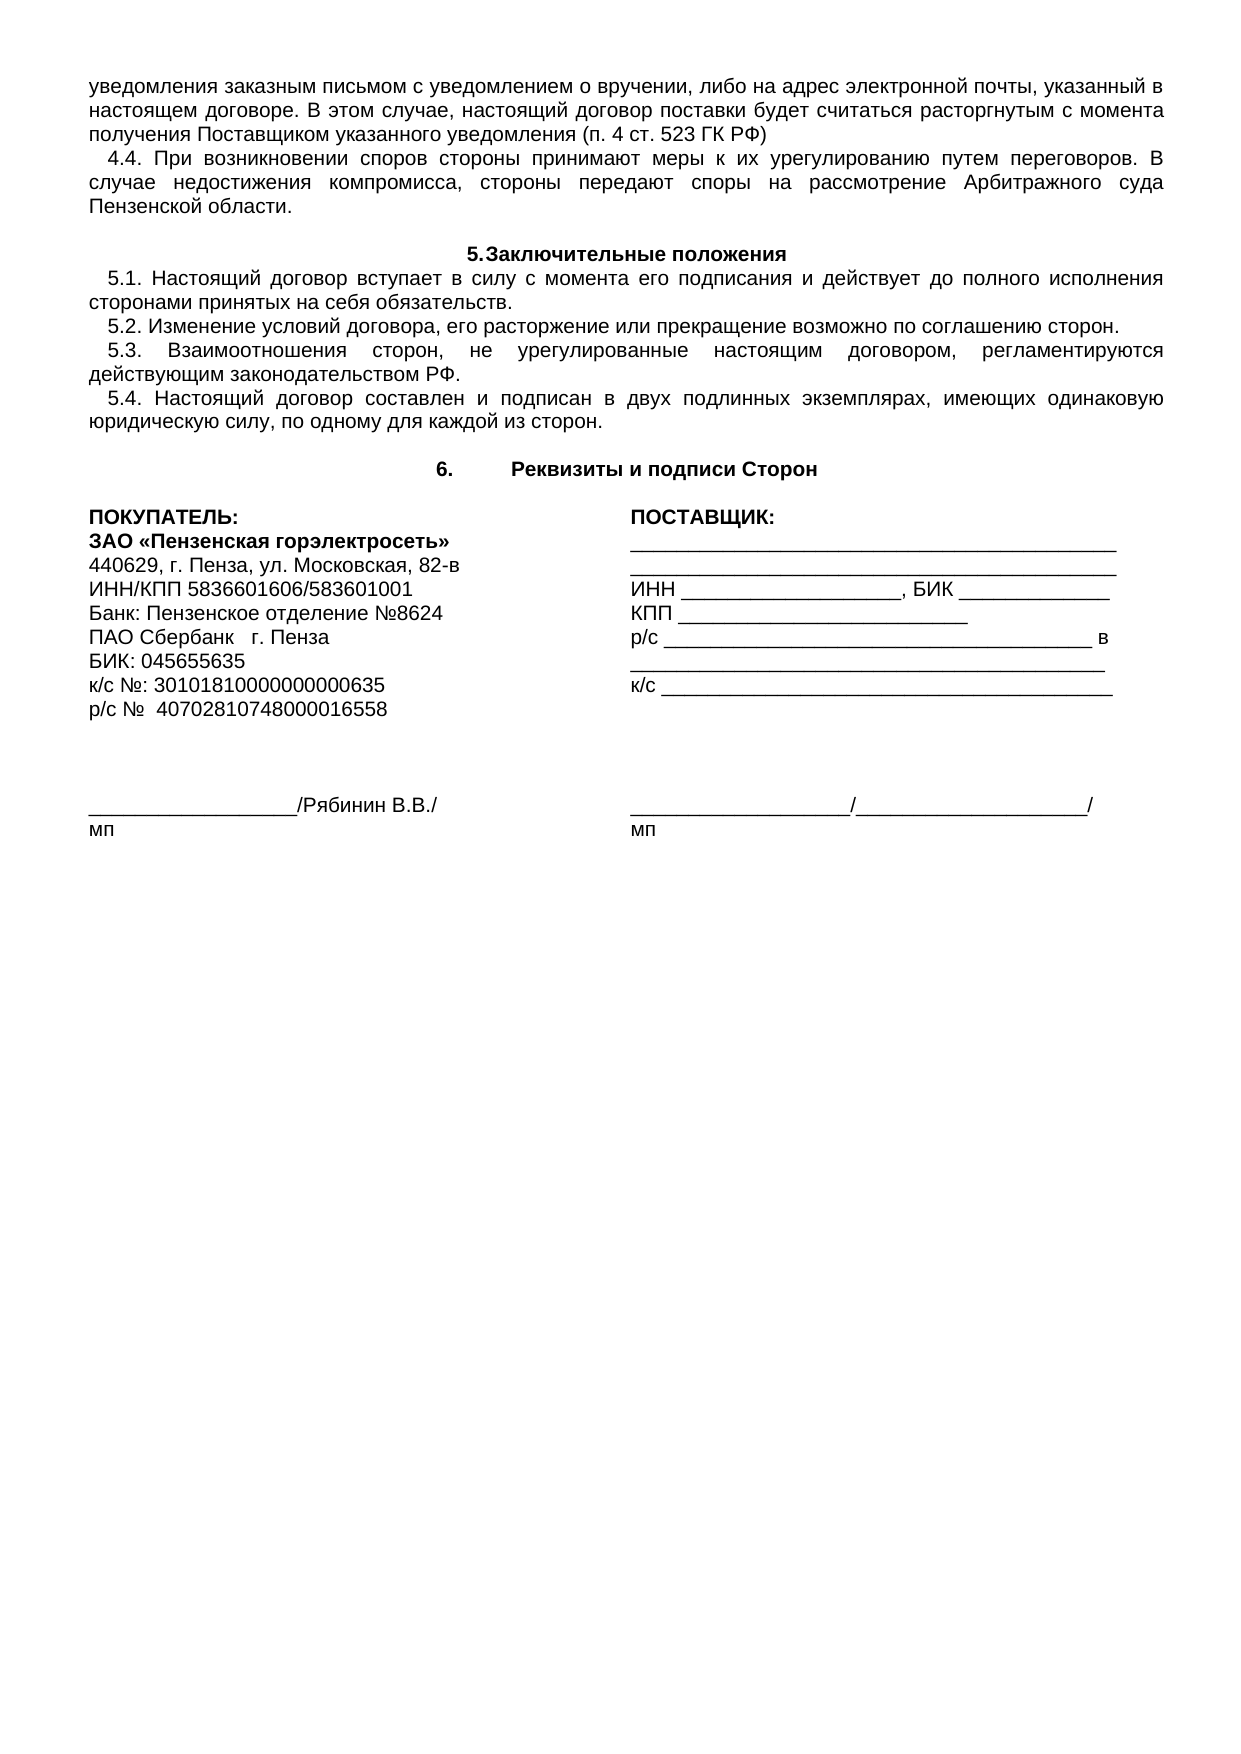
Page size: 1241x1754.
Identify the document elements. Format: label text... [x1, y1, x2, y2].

list 5.1. Настоящий договор вступает в силу с момента его подписания и действует до полного исполнения сторонами принятых на себя обязательств. [89, 266, 1165, 313]
table_header ПОСТАВЩИК: __________________________________________ __________________________________________ ИНН ___________________, БИК _____________ КПП _________________________ р/с _____________________________________ в _________________________________________ к/с _______________________________________ ___________________/____________________/ мп [619, 505, 1145, 877]
table_header ПОКУПАТЕЛЬ: ЗАО «Пензенская горэлектросеть» 440629, г. Пенза, ул. Московская, 82-в ИНН/КПП 5836601606/583601001 Банк: Пензенское отделение №8624 ПАО Сбербанк г. Пенза БИК: 045655635 к/с №: 30101810000000000635 р/с № 40702810748000016558 __________________/Рябинин В.В./ мп [78, 505, 619, 877]
list Заключительные положения [89, 242, 1165, 266]
list 4.4. При возникновении споров стороны принимают меры к их урегулированию путем переговоров. В случае недостижения компромисса, стороны передают споры на рассмотрение Арбитражного суда Пензенской области. [89, 146, 1165, 218]
list 5.3. Взаимоотношения сторон, не урегулированные настоящим договором, регламентируются действующим законодательством РФ. [89, 337, 1165, 385]
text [89, 74, 1165, 146]
list 5.2. Изменение условий договора, его расторжение или прекращение возможно по соглашению сторон. [89, 313, 1165, 337]
list Реквизиты и подписи Сторон [89, 457, 1165, 481]
list 5.4. Настоящий договор составлен и подписан в двух подлинных экземплярах, имеющих одинаковую юридическую силу, по одному для каждой из сторон. [89, 385, 1165, 433]
